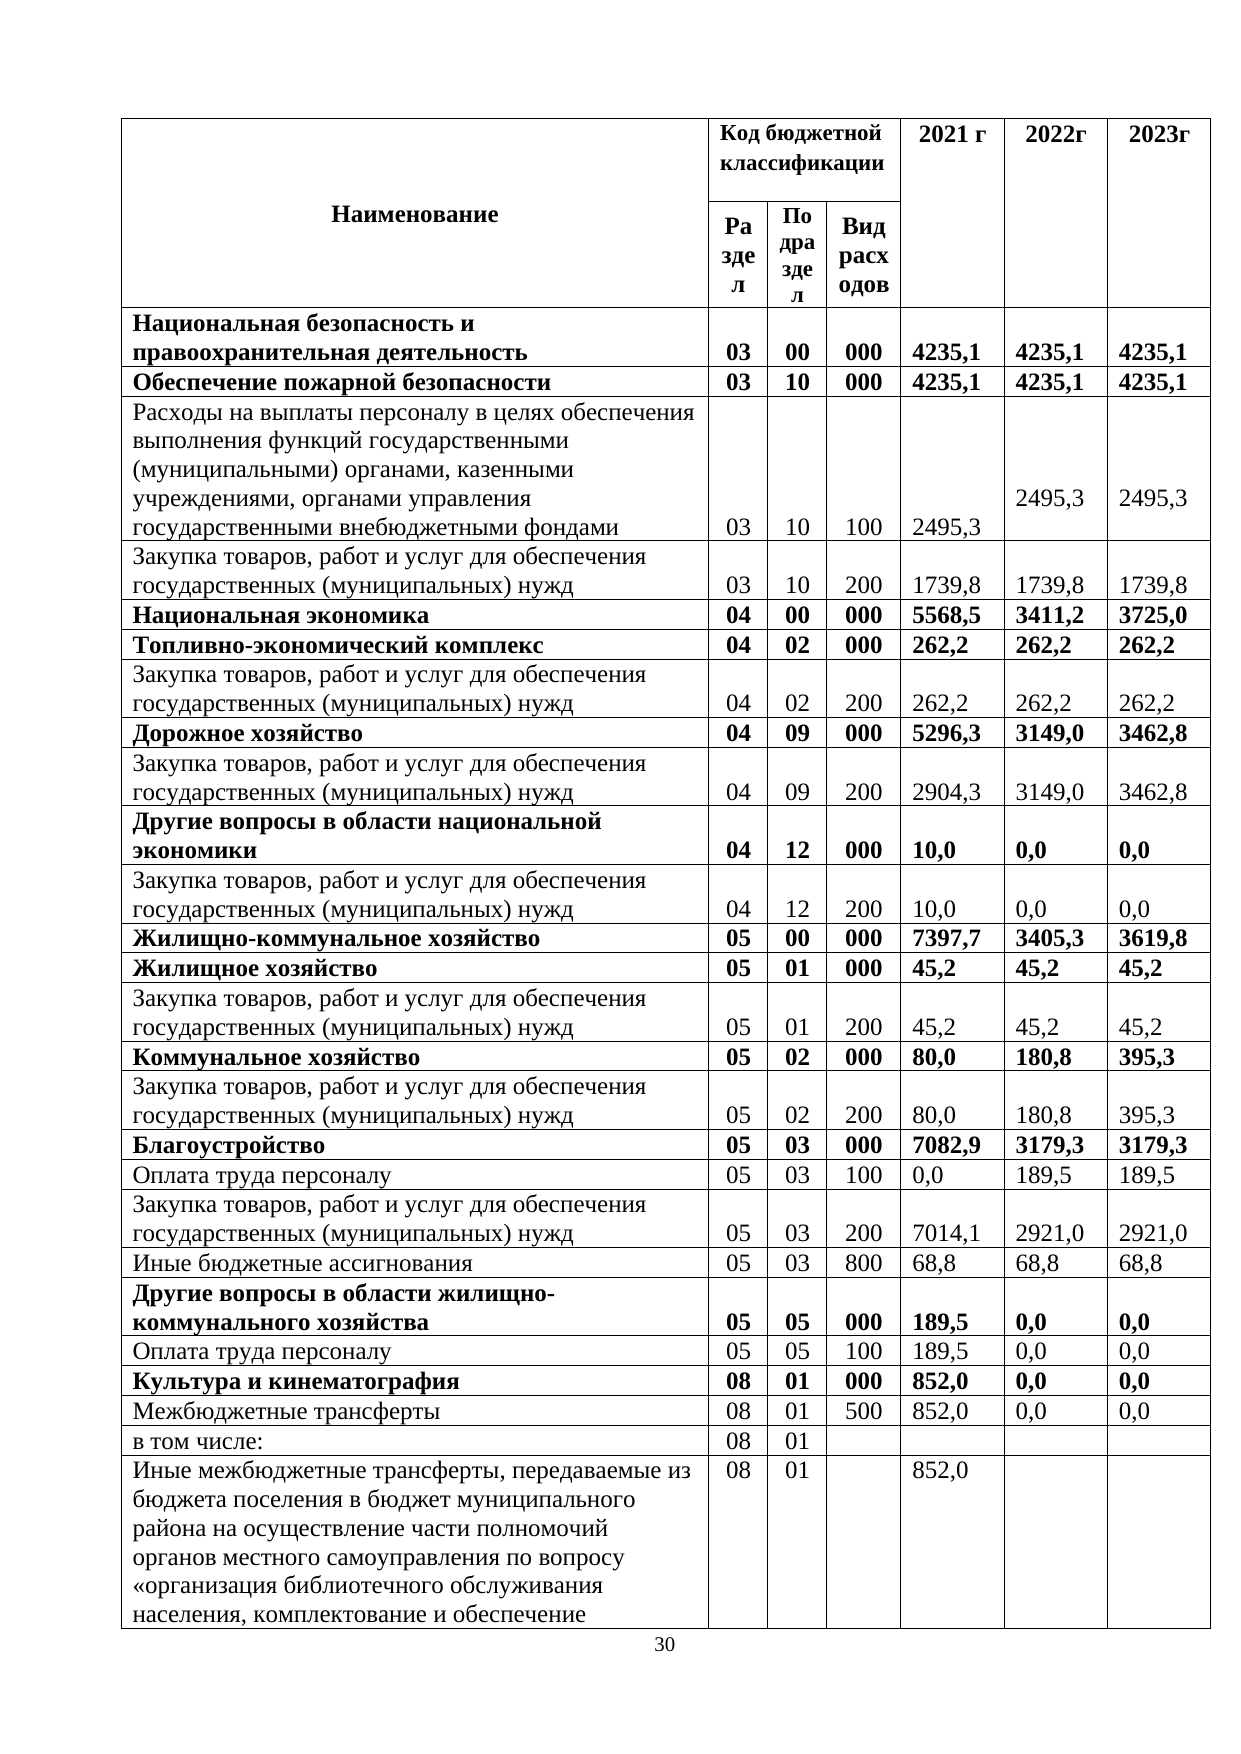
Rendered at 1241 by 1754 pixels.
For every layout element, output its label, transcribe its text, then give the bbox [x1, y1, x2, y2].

table_cell 04 [709, 630, 767, 658]
table_cell 00 [768, 924, 826, 952]
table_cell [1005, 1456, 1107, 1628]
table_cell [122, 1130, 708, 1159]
table_cell 0,0 [1005, 806, 1107, 864]
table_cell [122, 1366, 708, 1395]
table_cell 05 [709, 924, 767, 952]
table_cell 3411,2 [1005, 600, 1107, 629]
table_cell 3462,8 [1108, 748, 1210, 805]
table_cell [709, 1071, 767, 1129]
table_cell 262,2 [1108, 630, 1210, 658]
table_cell 10,0 [901, 806, 1004, 864]
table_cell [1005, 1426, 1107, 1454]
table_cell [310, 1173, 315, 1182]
table_cell Раздел [709, 202, 767, 307]
table_cell 200 [827, 865, 900, 922]
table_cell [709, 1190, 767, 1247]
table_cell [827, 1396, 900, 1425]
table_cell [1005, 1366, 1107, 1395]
table_cell 04 [709, 718, 767, 747]
table_cell 02 [768, 660, 826, 717]
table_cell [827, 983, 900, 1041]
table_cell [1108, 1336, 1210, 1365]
table_cell 1739,8 [901, 541, 1004, 599]
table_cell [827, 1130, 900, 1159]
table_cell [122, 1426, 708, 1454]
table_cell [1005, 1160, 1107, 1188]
table_cell 03 [709, 397, 767, 540]
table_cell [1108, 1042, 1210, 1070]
table_cell 3462,8 [1108, 718, 1210, 747]
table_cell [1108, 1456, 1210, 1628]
table_header 2021 г [901, 119, 1004, 307]
table_cell 10,0 [901, 865, 1004, 922]
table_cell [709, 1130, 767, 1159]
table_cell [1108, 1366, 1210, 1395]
table_cell 200 [827, 541, 900, 599]
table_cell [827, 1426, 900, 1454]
table_cell 0,0 [1108, 865, 1210, 922]
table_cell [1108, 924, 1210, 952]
table_cell 09 [768, 748, 826, 805]
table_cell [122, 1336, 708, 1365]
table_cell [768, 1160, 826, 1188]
table_cell 04 [709, 660, 767, 717]
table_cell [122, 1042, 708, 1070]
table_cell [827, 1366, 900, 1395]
table_cell Другие вопросы в области национальной экономики [122, 806, 708, 864]
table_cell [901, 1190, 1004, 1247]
table_cell 2495,3 [901, 397, 1004, 540]
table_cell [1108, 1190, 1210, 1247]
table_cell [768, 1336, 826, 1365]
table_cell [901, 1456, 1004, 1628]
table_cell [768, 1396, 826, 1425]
table_cell 4235,1 [901, 367, 1004, 396]
table_cell 7397,7 [901, 924, 1004, 952]
table_cell 3725,0 [1108, 600, 1210, 629]
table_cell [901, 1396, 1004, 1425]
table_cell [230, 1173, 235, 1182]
table_cell 100 [827, 397, 900, 540]
table_cell 5296,3 [901, 718, 1004, 747]
table_cell 12 [768, 865, 826, 922]
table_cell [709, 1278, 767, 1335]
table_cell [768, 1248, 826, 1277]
table_cell 00 [768, 600, 826, 629]
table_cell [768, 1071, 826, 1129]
table_cell Национальная безопасность и правоохранительная деятельность [122, 308, 708, 366]
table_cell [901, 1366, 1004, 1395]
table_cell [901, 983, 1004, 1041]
table_header 2022г [1005, 119, 1107, 201]
table_cell Обеспечение пожарной безопасности [122, 367, 708, 396]
table_cell Расходы на выплаты персоналу в целях обеспечения выполнения функций государственными (муниципальными) органами, казенными учреждениями, органами управления государственными внебюджетными фондами [122, 397, 708, 540]
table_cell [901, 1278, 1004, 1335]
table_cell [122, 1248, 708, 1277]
table_cell Жилищно-коммунальное хозяйство [122, 924, 708, 952]
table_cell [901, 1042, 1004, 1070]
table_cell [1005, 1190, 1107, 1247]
table_cell 09 [768, 718, 826, 747]
table_cell 4235,1 [1005, 367, 1107, 396]
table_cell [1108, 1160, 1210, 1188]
table_cell 0,0 [1005, 865, 1107, 922]
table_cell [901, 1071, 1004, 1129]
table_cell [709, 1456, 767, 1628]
table_cell 00 [768, 308, 826, 366]
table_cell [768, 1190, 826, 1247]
table_cell 000 [827, 630, 900, 658]
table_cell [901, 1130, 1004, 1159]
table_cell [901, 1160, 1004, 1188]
table_cell 262,2 [901, 660, 1004, 717]
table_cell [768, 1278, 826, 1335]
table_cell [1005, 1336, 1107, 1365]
table_cell Дорожное хозяйство [122, 718, 708, 747]
table_cell 04 [709, 600, 767, 629]
table_cell [1108, 201, 1210, 307]
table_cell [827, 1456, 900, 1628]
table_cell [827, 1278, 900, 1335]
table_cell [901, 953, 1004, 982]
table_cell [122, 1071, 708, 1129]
table_cell Подраздел [768, 202, 826, 307]
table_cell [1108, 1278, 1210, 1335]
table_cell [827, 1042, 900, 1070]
table_cell 2495,3 [1005, 397, 1107, 540]
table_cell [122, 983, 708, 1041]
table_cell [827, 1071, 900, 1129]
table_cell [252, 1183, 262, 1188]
table_cell 4235,1 [901, 308, 1004, 366]
table_cell 3149,0 [1005, 748, 1107, 805]
table_cell Вид расходов [827, 202, 900, 307]
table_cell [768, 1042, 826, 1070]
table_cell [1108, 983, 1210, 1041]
table_cell 04 [709, 748, 767, 805]
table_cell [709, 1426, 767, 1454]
table_cell 000 [827, 367, 900, 396]
table_cell 10 [768, 397, 826, 540]
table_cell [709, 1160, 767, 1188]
table_cell 200 [827, 748, 900, 805]
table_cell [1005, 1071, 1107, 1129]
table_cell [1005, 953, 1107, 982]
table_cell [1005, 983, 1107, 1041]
table_cell Топливно-экономический комплекс [122, 630, 708, 658]
table_cell 3405,3 [1005, 924, 1107, 952]
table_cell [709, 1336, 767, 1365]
table_cell 000 [827, 600, 900, 629]
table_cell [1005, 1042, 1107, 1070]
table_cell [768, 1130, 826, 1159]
table_header 2023г [1108, 119, 1210, 201]
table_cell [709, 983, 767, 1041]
table_cell 0,0 [1108, 806, 1210, 864]
table_cell 2495,3 [1108, 397, 1210, 540]
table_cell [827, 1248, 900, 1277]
table_cell 10 [768, 541, 826, 599]
table_cell 03 [709, 308, 767, 366]
table_cell 4235,1 [1108, 308, 1210, 366]
table_cell 2904,3 [901, 748, 1004, 805]
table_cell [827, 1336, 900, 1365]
table_cell Закупка товаров, работ и услуг для обеспечения государственных (муниципальных) нужд [122, 541, 708, 599]
table_cell 5568,5 [901, 600, 1004, 629]
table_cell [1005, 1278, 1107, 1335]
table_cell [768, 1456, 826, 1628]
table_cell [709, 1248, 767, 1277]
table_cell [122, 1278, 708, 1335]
table_cell Закупка товаров, работ и услуг для обеспечения государственных (муниципальных) нужд [122, 748, 708, 805]
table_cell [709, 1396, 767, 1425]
table_cell Закупка товаров, работ и услуг для обеспечения государственных (муниципальных) нужд [122, 660, 708, 717]
table_cell 000 [827, 718, 900, 747]
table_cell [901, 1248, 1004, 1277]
table_cell 04 [709, 806, 767, 864]
table_cell 4235,1 [1108, 367, 1210, 396]
table_cell 03 [709, 367, 767, 396]
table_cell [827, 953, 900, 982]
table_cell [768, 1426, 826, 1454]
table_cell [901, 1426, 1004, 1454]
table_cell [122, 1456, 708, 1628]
table_cell 000 [827, 806, 900, 864]
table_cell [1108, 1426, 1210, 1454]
table_cell [1005, 201, 1107, 307]
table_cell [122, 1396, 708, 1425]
table_cell 1739,8 [1108, 541, 1210, 599]
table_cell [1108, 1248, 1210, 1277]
table_cell 1739,8 [1005, 541, 1107, 599]
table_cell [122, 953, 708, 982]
table_cell Национальная экономика [122, 600, 708, 629]
table_cell 02 [768, 630, 826, 658]
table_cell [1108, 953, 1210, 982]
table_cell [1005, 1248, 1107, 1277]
table_cell 000 [827, 308, 900, 366]
table_cell Закупка товаров, работ и услуг для обеспечения государственных (муниципальных) нужд [122, 865, 708, 922]
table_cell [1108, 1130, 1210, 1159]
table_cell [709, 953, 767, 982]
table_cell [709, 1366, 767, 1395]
table_cell 262,2 [1005, 660, 1107, 717]
table_cell 12 [768, 806, 826, 864]
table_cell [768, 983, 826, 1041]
table_cell 04 [709, 865, 767, 922]
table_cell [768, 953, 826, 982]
table_cell 4235,1 [1005, 308, 1107, 366]
table_cell 03 [709, 541, 767, 599]
table_cell 200 [827, 660, 900, 717]
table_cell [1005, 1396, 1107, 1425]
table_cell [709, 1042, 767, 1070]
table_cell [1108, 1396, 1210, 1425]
table_cell 10 [768, 367, 826, 396]
table_cell 3149,0 [1005, 718, 1107, 747]
table_cell 262,2 [901, 630, 1004, 658]
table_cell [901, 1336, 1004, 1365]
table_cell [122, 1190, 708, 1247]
table_cell 262,2 [1108, 660, 1210, 717]
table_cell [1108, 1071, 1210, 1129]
table_header Код бюджетной классификации [709, 119, 900, 201]
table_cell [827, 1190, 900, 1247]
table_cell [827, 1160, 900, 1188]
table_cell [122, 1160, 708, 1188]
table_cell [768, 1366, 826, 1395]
table_cell 262,2 [1005, 630, 1107, 658]
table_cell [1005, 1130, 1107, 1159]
table_cell 000 [827, 924, 900, 952]
table_header Наименование [122, 119, 708, 307]
